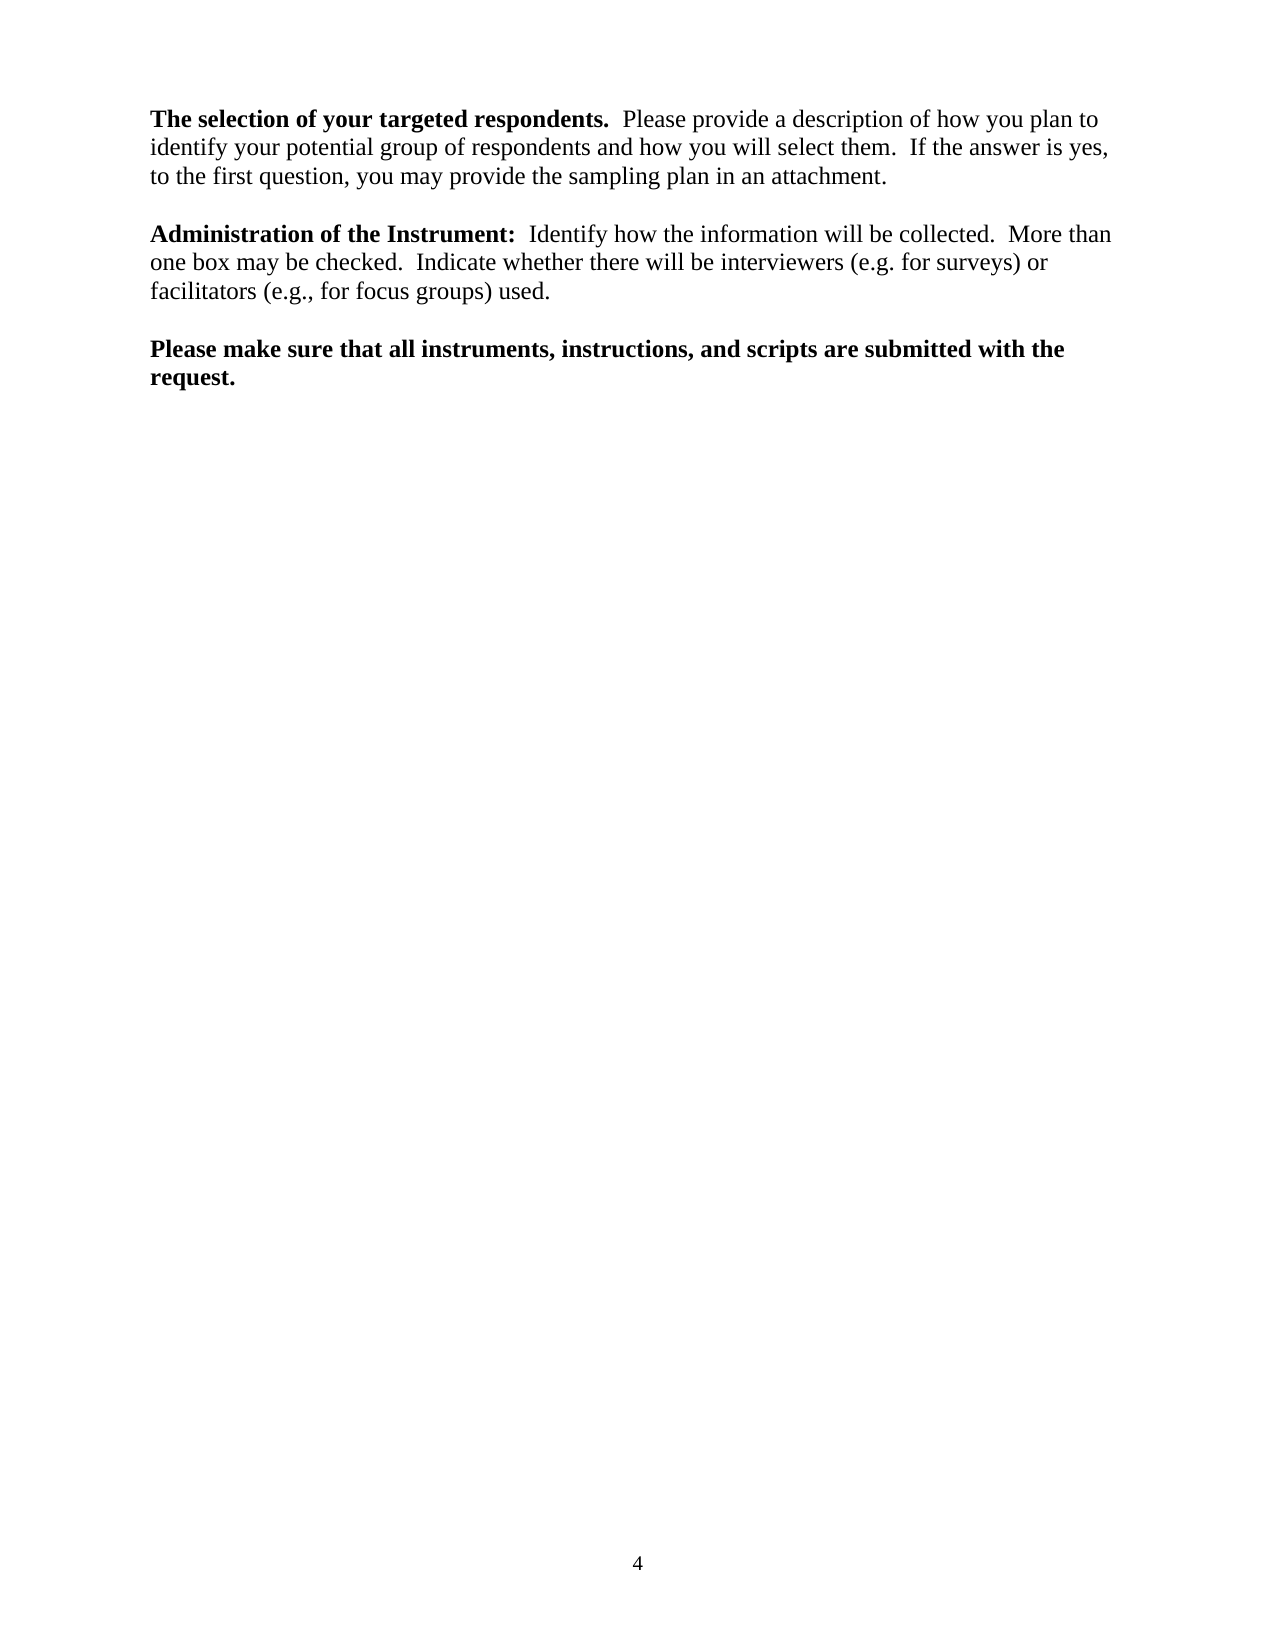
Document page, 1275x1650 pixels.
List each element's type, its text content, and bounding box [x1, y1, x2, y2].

text The selection of your targeted respondents. Please provide a description of how you plan to identify your potential group of respondents and how you will select them. If the answer is yes, to the first question, you may provide the sampling plan in an attachment. [150, 104, 1125, 190]
text Administration of the Instrument: Identify how the information will be collected. More than one box may be checked. Indicate whether there will be interviewers (e.g. for surveys) or facilitators (e.g., for focus groups) used. [150, 219, 1125, 305]
text Please make sure that all instruments, instructions, and scripts are submitted with the request. [150, 334, 1125, 391]
